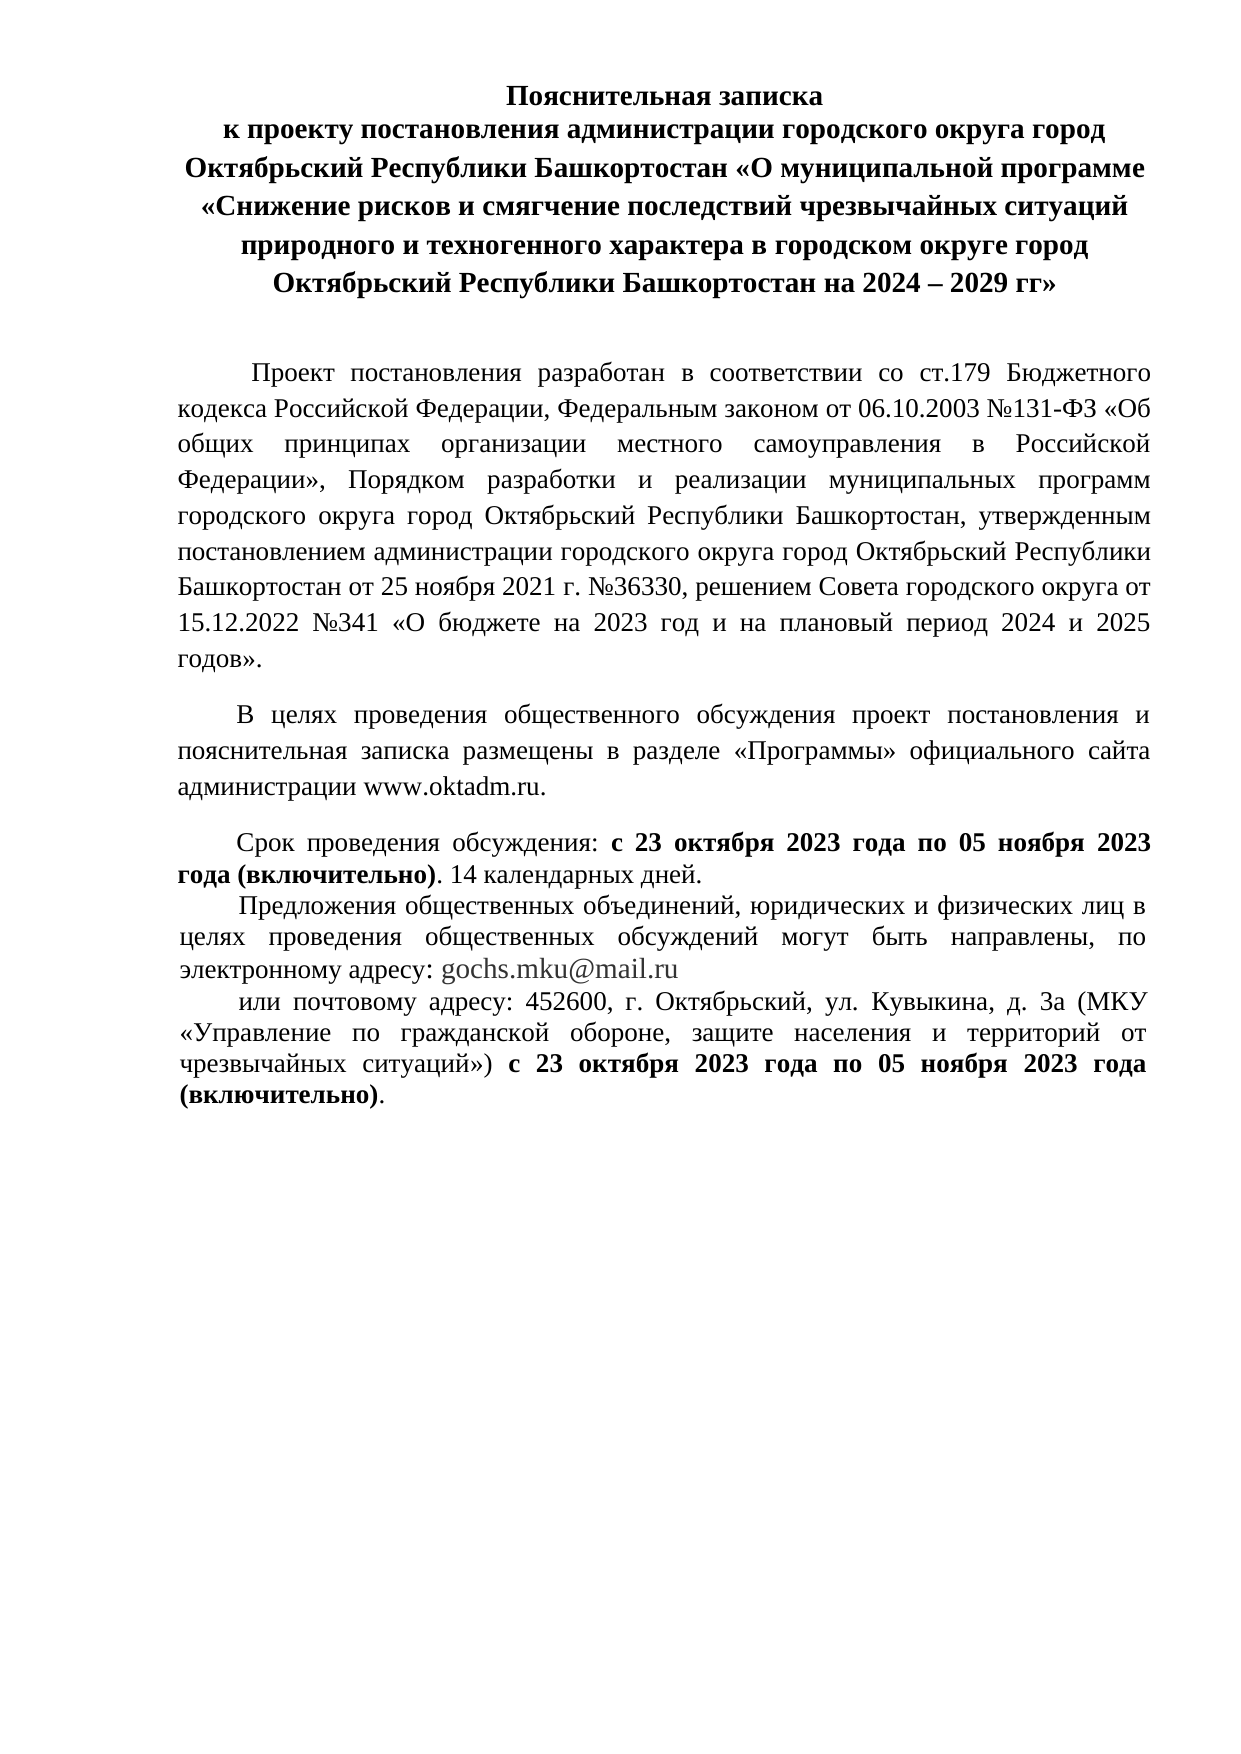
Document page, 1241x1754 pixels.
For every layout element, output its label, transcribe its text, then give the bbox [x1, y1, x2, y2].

text В целях проведения общественного обсуждения проект постановления и пояснительная записка размещены в разделе «Программы» официального сайта администрации www.oktadm.ru. [177, 698, 1152, 801]
text Предложения общественных объединений, юридических и физических лиц в целях проведения общественных обсуждений могут быть направлены, по электронному адресу: gochs.mku@mail.ru [179, 889, 1147, 985]
text или почтовому адресу: 452600, г. Октябрьский, ул. Кувыкина, д. 3а (МКУ «Управление по гражданской обороне, защите населения и территорий от чрезвычайных ситуаций») с 23 октября 2023 года по 05 ноября 2023 года (включительно). [179, 985, 1147, 1109]
text к проекту постановления администрации городского округа город Октябрьский Республики Башкортостан «О муниципальной программе «Снижение рисков и смягчение последствий чрезвычайных ситуаций природного и техногенного характера в городском округе город Октябрьский Республики Башкортостан на 2024 – 2029 гг» [177, 111, 1152, 299]
text Пояснительная записка [177, 78, 1152, 111]
text Срок проведения обсуждения: с 23 октября 2023 года по 05 ноября 2023 года (включительно). 14 календарных дней. [177, 827, 1152, 889]
text Проект постановления разработан в соответствии со ст.179 Бюджетного кодекса Российской Федерации, Федеральным законом от 06.10.2003 №131-ФЗ «Об общих принципах организации местного самоуправления в Российской Федерации», Порядком разработки и реализации муниципальных программ городского округа город Октябрьский Республики Башкортостан, утвержденным постановлением администрации городского округа город Октябрьский Республики Башкортостан от 25 ноября 2021 г. №36330, решением Совета городского округа от 15.12.2022 №341 «О бюджете на 2023 год и на плановый период 2024 и 2025 годов». [177, 356, 1152, 673]
